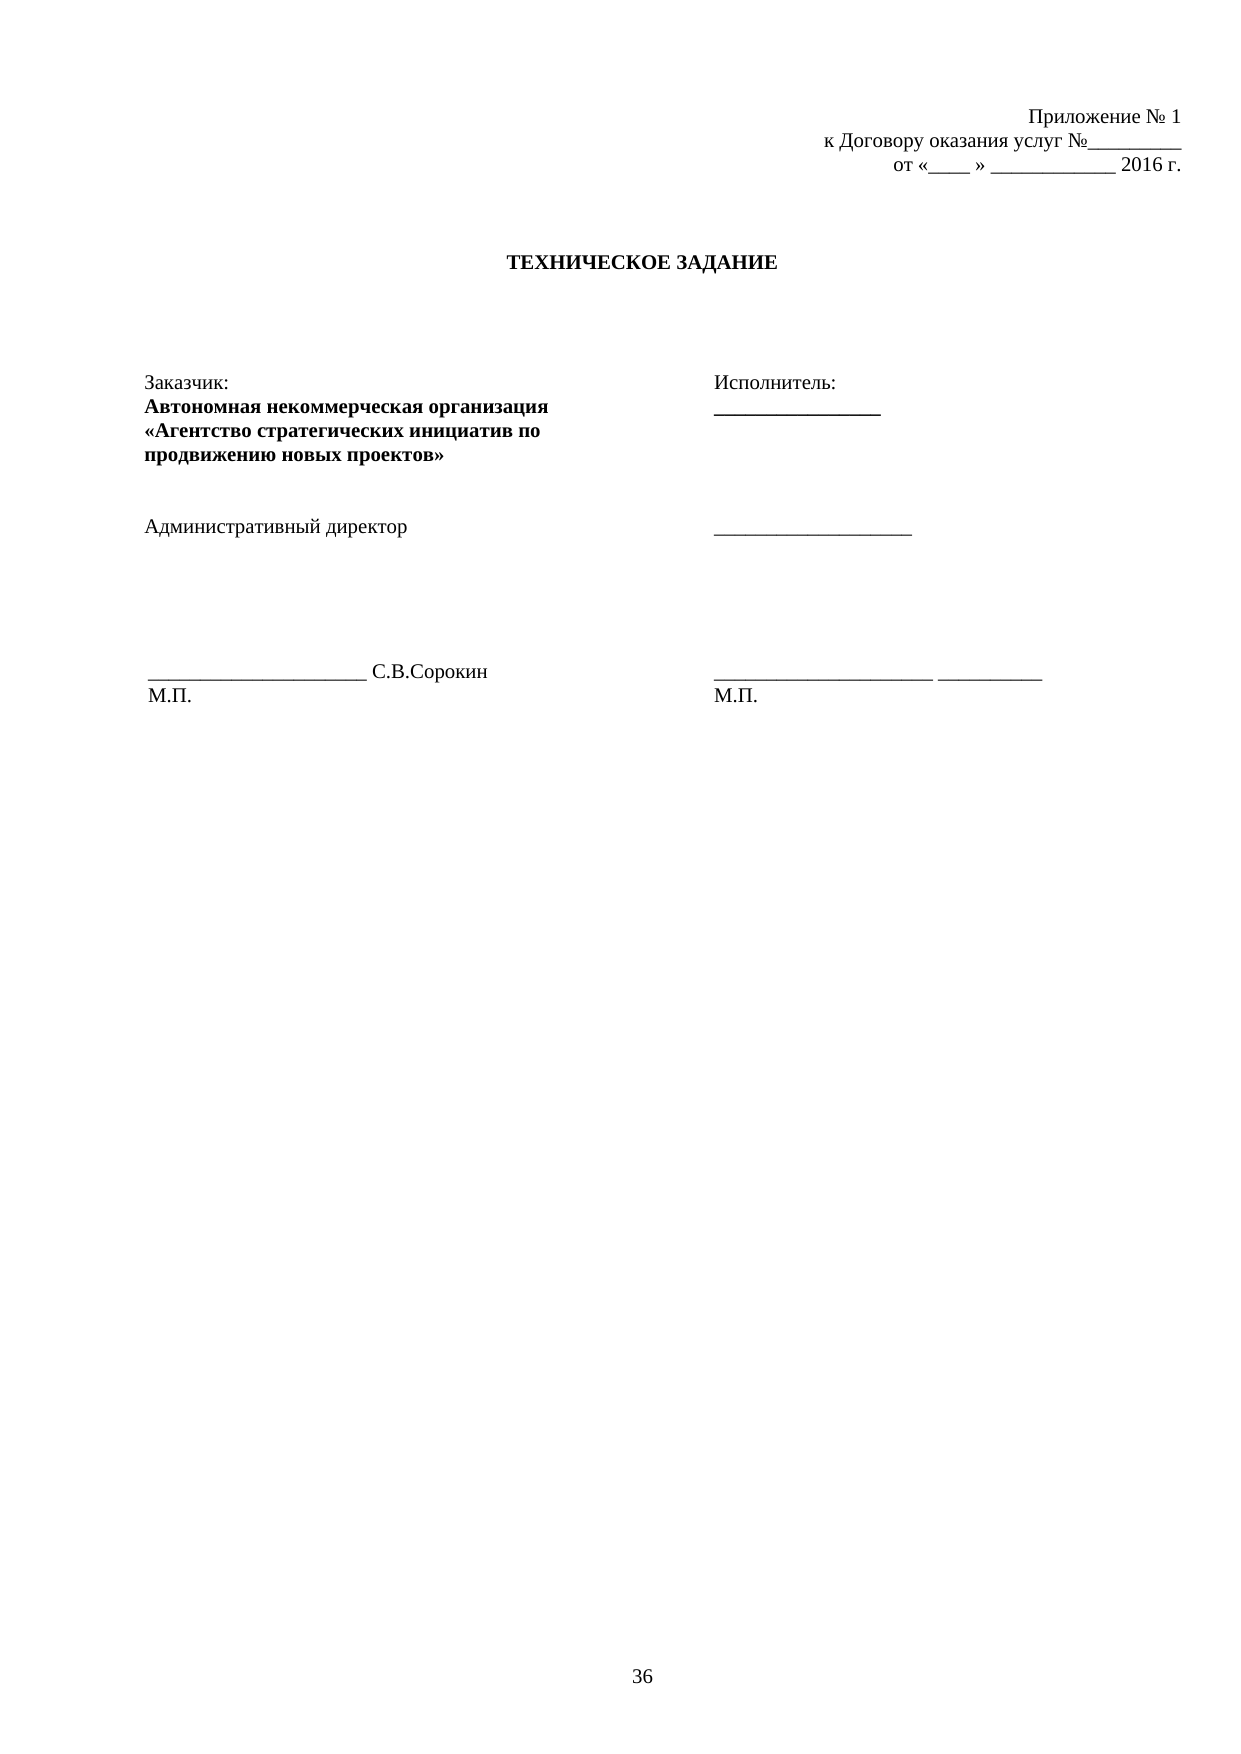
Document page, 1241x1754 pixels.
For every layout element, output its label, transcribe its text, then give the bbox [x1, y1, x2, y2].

text ТЕХНИЧЕСКОЕ ЗАДАНИЕ [133, 250, 1152, 274]
table_header Приложение № 1 к Договору оказания услуг №_________ от «____ » ____________ 2016 г. [691, 104, 1193, 177]
table_header Исполнитель: ________________ ___________________ _____________________ __________ М.П. [703, 370, 1152, 707]
table_header Заказчик: Автономная некоммерческая организация «Агентство стратегических инициатив по продвижению новых проектов» Административный директор _____________________ С.В.Сорокин М.П. [133, 370, 703, 707]
